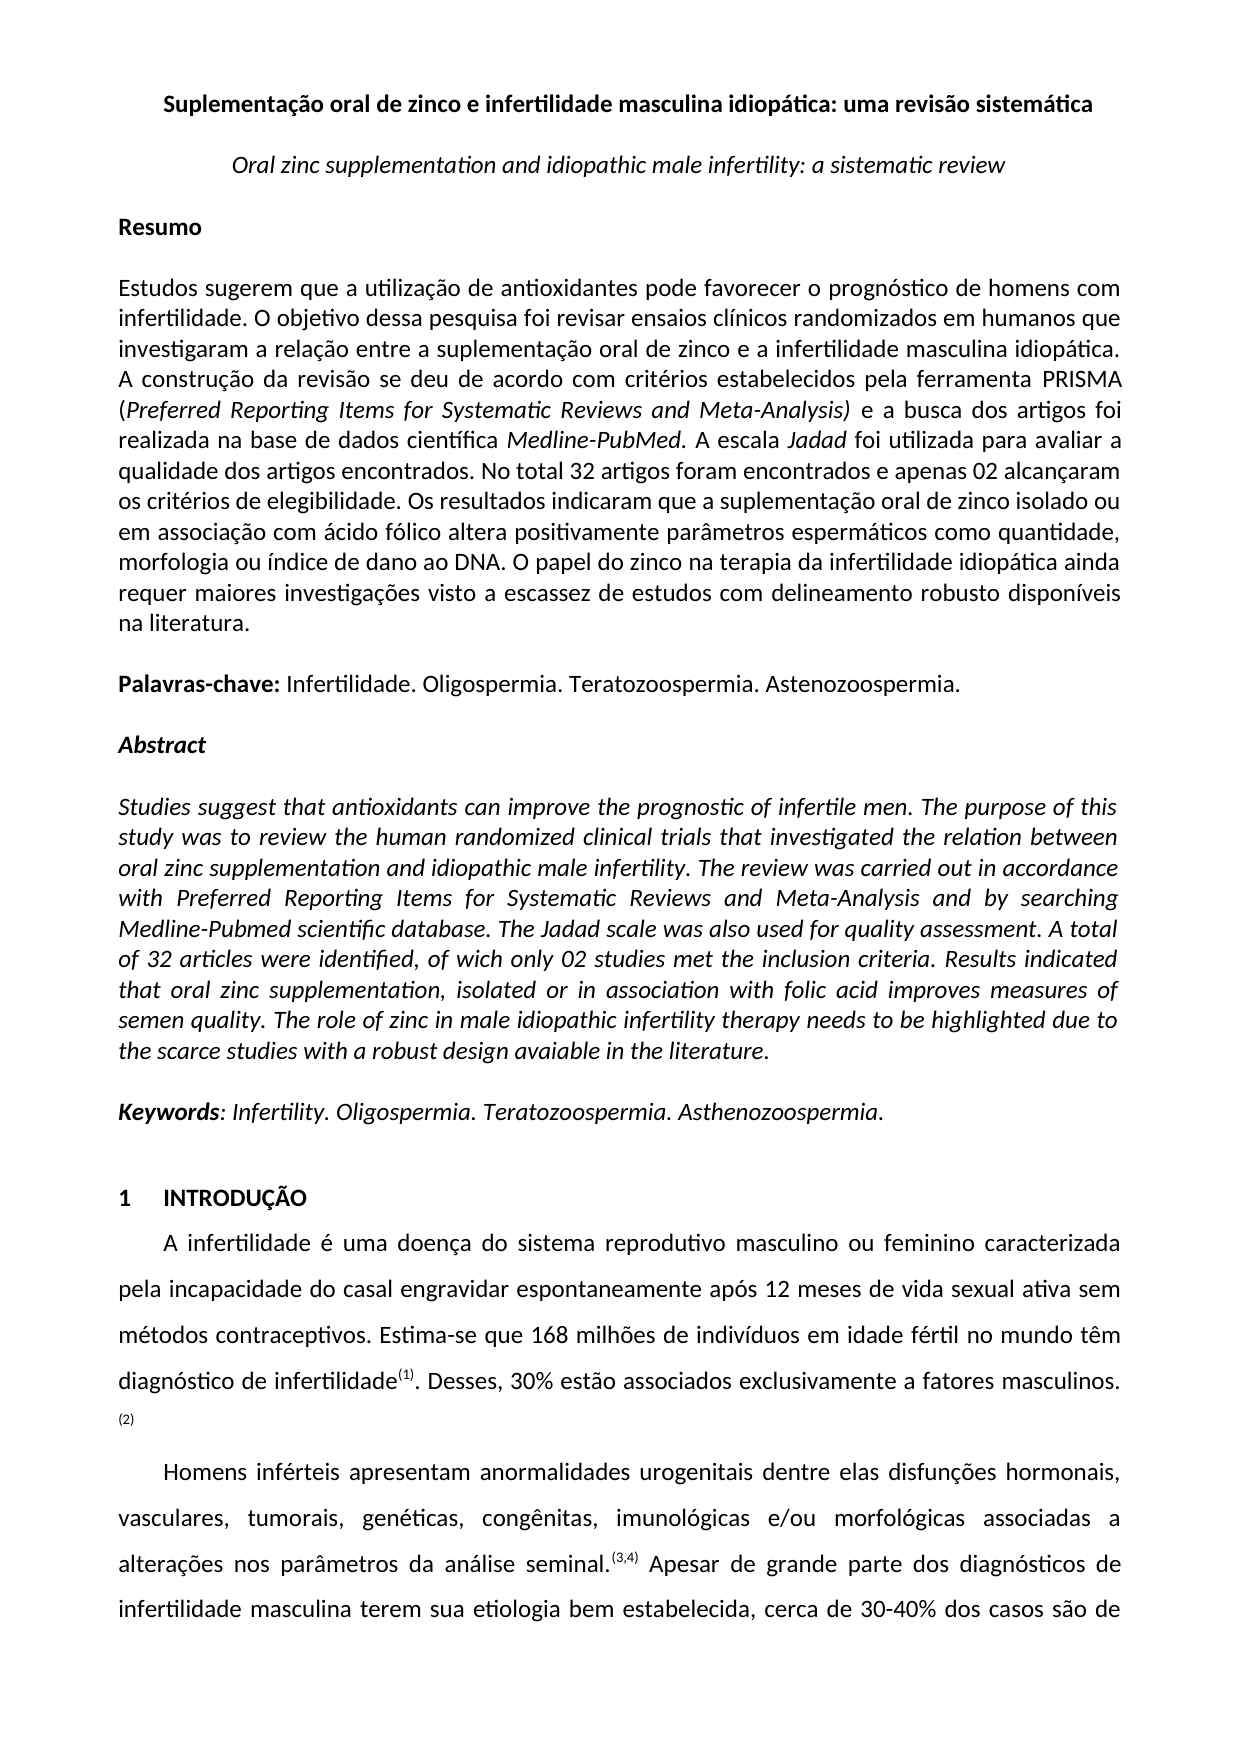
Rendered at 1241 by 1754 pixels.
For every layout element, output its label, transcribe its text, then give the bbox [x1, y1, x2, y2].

text A infertilidade é uma doença do sistema reprodutivo masculino ou feminino caracterizada pela incapacidade do casal engravidar espontaneamente após 12 meses de vida sexual ativa sem métodos contraceptivos. Estima-se que 168 milhões de indivíduos em idade fértil no mundo têm diagnóstico de infertilidade(1). Desses, 30% estão associados exclusivamente a fatores masculinos.(2) [118, 1228, 1122, 1441]
text Estudos sugerem que a utilização de antioxidantes pode favorecer o prognóstico de homens com infertilidade. O objetivo dessa pesquisa foi revisar ensaios clínicos randomizados em humanos que investigaram a relação entre a suplementação oral de zinco e a infertilidade masculina idiopática. A construção da revisão se deu de acordo com critérios estabelecidos pela ferramenta PRISMA (Preferred Reporting Items for Systematic Reviews and Meta-Analysis) e a busca dos artigos foi realizada na base de dados científica Medline-PubMed. A escala Jadad foi utilizada para avaliar a qualidade dos artigos encontrados. No total 32 artigos foram encontrados e apenas 02 alcançaram os critérios de elegibilidade. Os resultados indicaram que a suplementação oral de zinco isolado ou em associação com ácido fólico altera positivamente parâmetros espermáticos como quantidade, morfologia ou índice de dano ao DNA. O papel do zinco na terapia da infertilidade idiopática ainda requer maiores investigações visto a escassez de estudos com delineamento robusto disponíveis na literatura. [118, 272, 1122, 638]
subtitle INTRODUÇÃO [118, 1182, 1122, 1212]
text Resumo [118, 211, 1122, 241]
text Keywords: Infertility. Oligospermia. Teratozoospermia. Asthenozoospermia. [118, 1096, 1122, 1126]
text Studies suggest that antioxidants can improve the prognostic of infertile men. The purpose of this study was to review the human randomized clinical trials that investigated the relation between oral zinc supplementation and idiopathic male infertility. The review was carried out in accordance with Preferred Reporting Items for Systematic Reviews and Meta-Analysis and by searching Medline-Pubmed scientific database. The Jadad scale was also used for quality assessment. A total of 32 articles were identified, of wich only 02 studies met the inclusion criteria. Results indicated that oral zinc supplementation, isolated or in association with folic acid improves measures of semen quality. The role of zinc in male idiopathic infertility therapy needs to be highlighted due to the scarce studies with a robust design avaiable in the literature. [118, 791, 1122, 1065]
text Abstract [118, 729, 1122, 760]
text Palavras-chave: Infertilidade. Oligospermia. Teratozoospermia. Astenozoospermia. [118, 668, 1122, 699]
text Suplementação oral de zinco e infertilidade masculina idiopática: uma revisão sistemática [118, 89, 1122, 119]
text Oral zinc supplementation and idiopathic male infertility: a sistematic review [118, 150, 1122, 180]
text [118, 1456, 1122, 1624]
